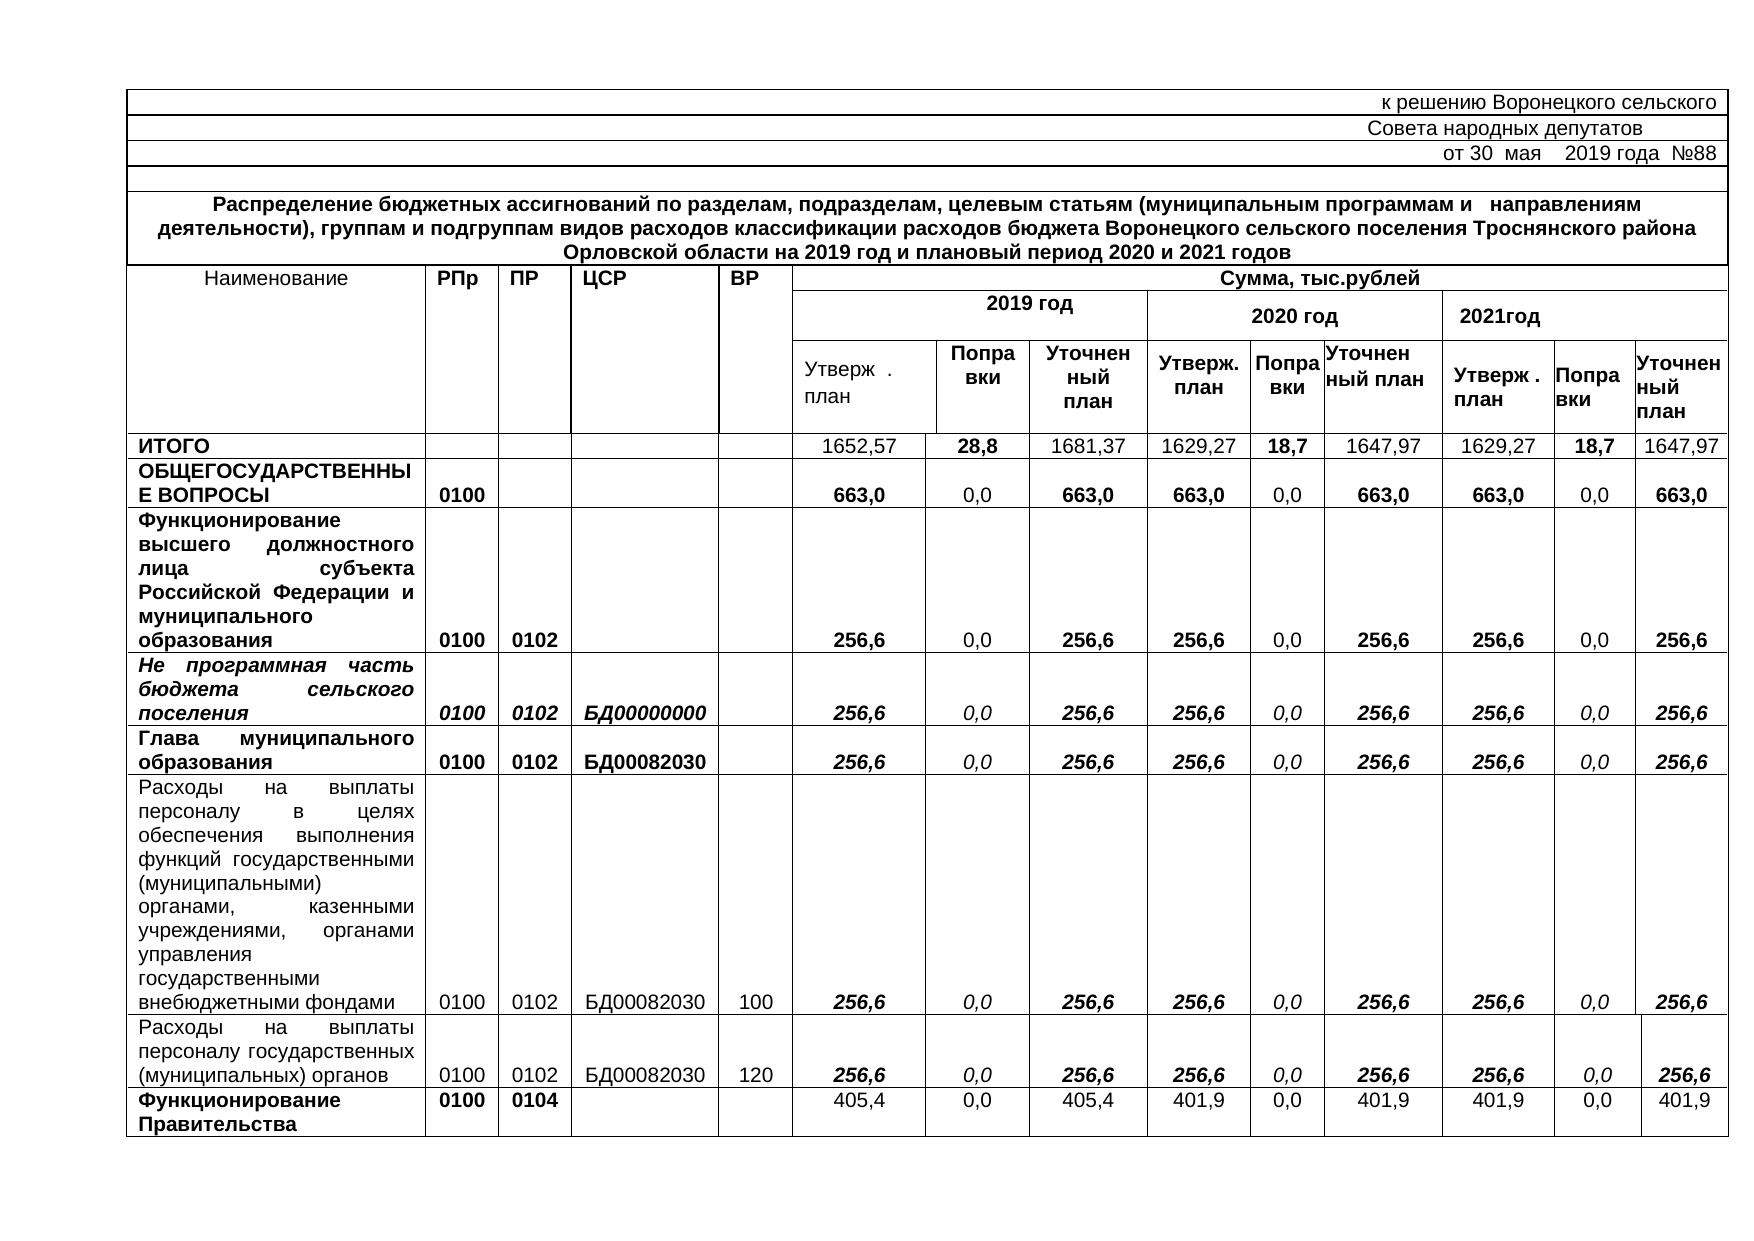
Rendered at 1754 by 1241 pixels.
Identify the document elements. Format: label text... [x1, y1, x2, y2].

table_cell 0100 [426, 459, 498, 507]
table_cell 0104 [499, 1088, 571, 1136]
table_cell 405,4 [793, 1088, 925, 1136]
table_cell 663,0 [1443, 459, 1554, 507]
table_cell 256,6 [1443, 726, 1554, 773]
table_cell 0100 [426, 775, 498, 1014]
table_cell Распределение бюджетных ассигнований по разделам, подразделам, целевым статьям (муниципальным программам и направлениям деятельности), группам и подгруппам видов расходов классификации расходов бюджета Воронецкого сельского поселения Троснянского района Орловской области на 2019 год и плановый период 2020 и 2021 годов [128, 192, 1727, 264]
table_cell Попра вки [1251, 341, 1324, 433]
table_cell 256,6 [1030, 775, 1147, 1014]
table_cell 256,6 [1148, 508, 1250, 652]
table_cell 0,0 [1251, 775, 1324, 1014]
table_cell БД00000000 [572, 653, 718, 724]
table_cell [572, 508, 718, 652]
table_cell Расходы на выплаты персоналу государственных (муниципальных) органов [127, 1015, 425, 1087]
table_cell 663,0 [1325, 459, 1442, 507]
table_cell 0,0 [1251, 459, 1324, 507]
table_cell [912, 341, 936, 433]
table_cell [128, 167, 1727, 191]
table_cell 0102 [499, 1015, 571, 1087]
table_cell 0102 [499, 508, 571, 652]
table_cell 256,6 [1030, 653, 1147, 724]
table_cell Совета народных депутатов [128, 116, 1727, 140]
table_cell 0,0 [1555, 726, 1635, 773]
table_cell 0102 [499, 775, 571, 1014]
table_cell 663,0 [793, 459, 925, 507]
table_cell 401,9 [1642, 1087, 1728, 1136]
table_cell БД00082030 [572, 775, 718, 1014]
table_cell 0,0 [926, 459, 1029, 507]
table_cell 663,0 [1030, 459, 1147, 507]
table_cell ЦСР [572, 266, 718, 433]
table_cell 256,6 [1325, 1015, 1442, 1087]
table_cell 401,9 [1325, 1088, 1442, 1136]
table_cell 256,6 [1325, 653, 1442, 724]
table_cell 2019 год [912, 291, 1147, 339]
table_cell 1629,27 [1443, 434, 1554, 458]
table_cell 0,0 [1555, 653, 1635, 724]
table_cell 0,0 [1555, 1015, 1641, 1087]
table_cell 0,0 [926, 775, 1029, 1014]
table_cell ПР [499, 266, 570, 433]
table_cell 401,9 [1443, 1088, 1554, 1136]
table_cell 256,6 [1148, 653, 1250, 724]
table_cell [719, 653, 792, 724]
table_cell ВР [720, 266, 792, 433]
table_cell к решению Воронецкого сельского [128, 90, 1727, 114]
table_cell 0,0 [1251, 653, 1324, 724]
table_cell [426, 434, 498, 458]
table_cell 256,6 [1642, 1014, 1728, 1087]
table_cell 663,0 [1148, 459, 1250, 507]
table_cell [719, 726, 792, 773]
table_cell 1647,97 [1325, 434, 1442, 458]
table_cell 256,6 [1325, 508, 1442, 652]
table_cell 0100 [426, 1088, 498, 1136]
table_cell [572, 1088, 718, 1136]
table_cell 256,6 [793, 653, 925, 724]
table_cell РПр [426, 266, 498, 433]
table_cell 1681,37 [1030, 434, 1147, 458]
table_cell [793, 291, 912, 339]
table_cell 256,6 [1636, 774, 1728, 1014]
table_cell 256,6 [1030, 726, 1147, 773]
table_cell Попра вки [1555, 341, 1635, 433]
table_cell [499, 459, 571, 507]
table_cell Утверж .план [1443, 341, 1554, 433]
table_cell 256,6 [1443, 508, 1554, 652]
table_cell Наименование [127, 266, 425, 433]
table_cell Утверж .план [793, 341, 912, 433]
table_cell 256,6 [1443, 775, 1554, 1014]
table_cell 0,0 [926, 508, 1029, 652]
table_cell 401,9 [1148, 1088, 1250, 1136]
table_cell БД00082030 [572, 1015, 718, 1087]
table_cell 2020 год [1148, 291, 1442, 339]
table_cell 0,0 [1251, 1088, 1324, 1136]
table_cell 0102 [499, 726, 571, 773]
table_cell 0100 [426, 726, 498, 773]
table_cell Попра вки [937, 341, 1029, 433]
table_cell от 30 мая 2019 года №88 [128, 141, 1727, 165]
table_cell 256,6 [1148, 775, 1250, 1014]
table_cell [719, 508, 792, 652]
table_cell 256,6 [1030, 1015, 1147, 1087]
table_cell 0,0 [926, 726, 1029, 773]
table_cell БД00082030 [572, 726, 718, 773]
table_cell 1647,97 [1636, 433, 1728, 458]
table_cell Уточнен ный план [1636, 340, 1728, 433]
table_cell 405,4 [1030, 1088, 1147, 1136]
table_cell [719, 434, 792, 458]
table_cell 0100 [426, 1015, 498, 1087]
table_cell 256,6 [1325, 775, 1442, 1014]
table_cell 0,0 [926, 653, 1029, 724]
table_cell 1652,57 [793, 434, 925, 458]
table_cell 18,7 [1251, 434, 1324, 458]
table_cell 1629,27 [1148, 434, 1250, 458]
table_cell Функционирование высшего должностного лица субъекта Российской Федерации и муниципального образования [127, 508, 425, 652]
table_cell 100 [719, 775, 792, 1014]
table_cell 256,6 [793, 508, 925, 652]
table_cell 0,0 [1251, 726, 1324, 773]
table_cell 0,0 [1251, 508, 1324, 652]
table_cell 256,6 [1030, 508, 1147, 652]
table_cell 0,0 [926, 1015, 1029, 1087]
table_cell Глава муниципального образования [127, 726, 425, 773]
table_cell 256,6 [1636, 507, 1728, 652]
table_cell Уточнен ный план [1325, 341, 1442, 433]
table_cell 2021год [1443, 290, 1728, 339]
table_cell 0,0 [1555, 775, 1635, 1014]
table_cell 663,0 [1636, 458, 1728, 507]
table_cell 256,6 [793, 775, 925, 1014]
table_cell 0,0 [1251, 1015, 1324, 1087]
table_cell [572, 459, 718, 507]
table_cell ОБЩЕГОСУДАРСТВЕННЫЕ ВОПРОСЫ [127, 459, 425, 507]
table_cell ИТОГО [127, 434, 425, 458]
table_cell Сумма, тыс.рублей [912, 266, 1728, 290]
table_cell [127, 1088, 425, 1136]
table_cell 256,6 [793, 1015, 925, 1087]
table_cell 0,0 [926, 1088, 1029, 1136]
table_cell Не программная часть бюджета сельского поселения [127, 653, 425, 724]
table_cell [572, 434, 718, 458]
table_cell 18,7 [1555, 434, 1635, 458]
table_cell 256,6 [1636, 652, 1728, 724]
table_cell 0100 [426, 653, 498, 724]
table_cell 256,6 [1148, 1015, 1250, 1087]
table_cell 0102 [499, 653, 571, 724]
table_cell 256,6 [1325, 726, 1442, 773]
table_cell 0,0 [1555, 508, 1635, 652]
table_cell 28,8 [926, 434, 1029, 458]
table_cell [719, 459, 792, 507]
table_cell 0,0 [1555, 1088, 1641, 1136]
table_cell 256,6 [1636, 725, 1728, 773]
table_cell Уточнен ный план [1030, 341, 1147, 433]
table_cell 0100 [426, 508, 498, 652]
table_cell 256,6 [1443, 1015, 1554, 1087]
table_cell 0,0 [1555, 459, 1635, 507]
table_cell [793, 266, 912, 290]
table_cell [499, 434, 571, 458]
table_cell Утверж. план [1148, 341, 1250, 433]
table_cell 256,6 [1148, 726, 1250, 773]
table_cell 256,6 [793, 726, 925, 773]
table_cell [719, 1088, 792, 1136]
table_cell 120 [719, 1015, 792, 1087]
table_cell 256,6 [1443, 653, 1554, 724]
